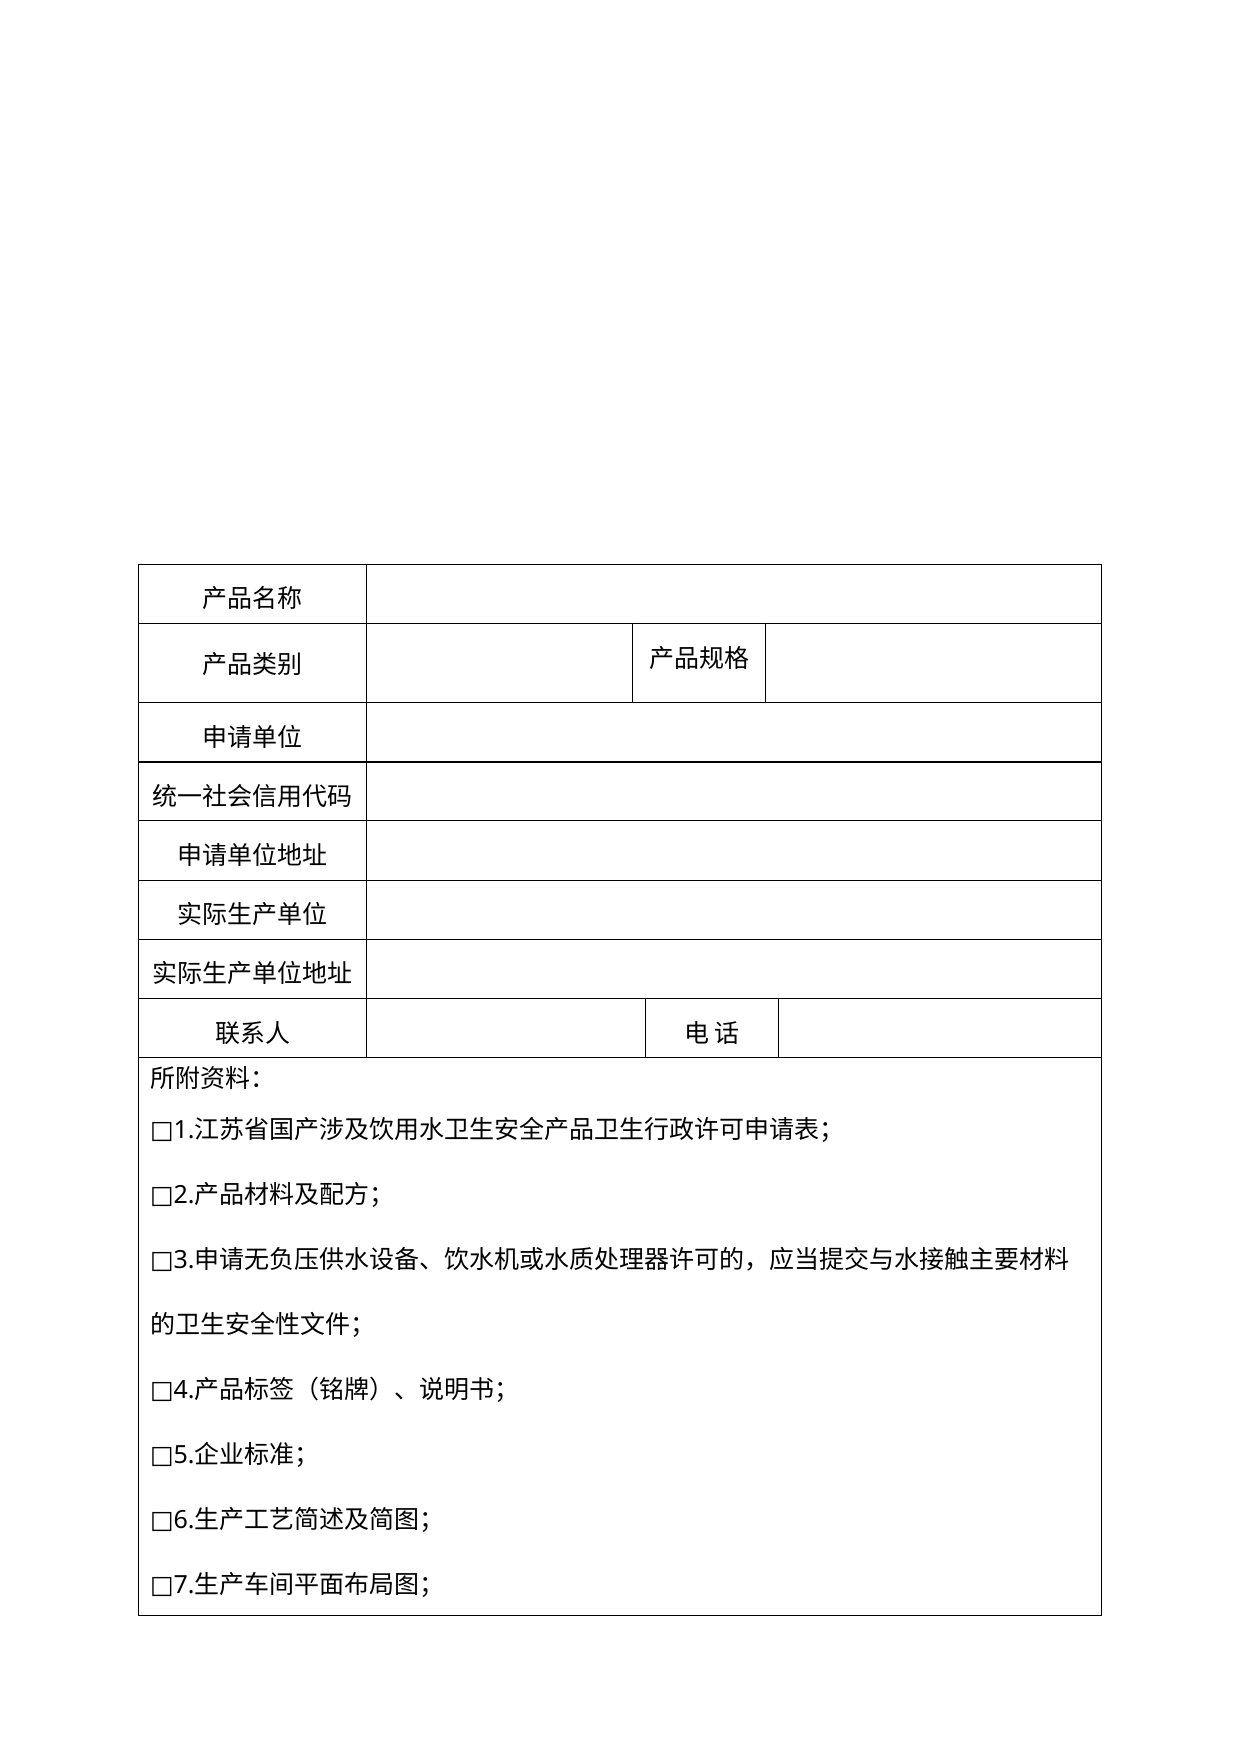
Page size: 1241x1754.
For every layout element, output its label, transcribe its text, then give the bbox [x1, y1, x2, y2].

table_cell [367, 940, 1101, 998]
table_cell 产品规格或型号 [633, 624, 765, 702]
table_header [367, 565, 1101, 623]
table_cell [139, 1058, 1101, 1615]
table_cell 统一社会信用代码 [139, 763, 366, 820]
table_cell [367, 763, 1101, 820]
table_cell [766, 624, 1101, 702]
table_cell 申请单位地址 [139, 821, 366, 879]
table_cell [367, 881, 1101, 938]
table_cell 实际生产单位 [139, 881, 366, 938]
table_cell [779, 999, 1101, 1057]
table_cell [367, 999, 645, 1057]
table_cell 电 话 [646, 999, 778, 1057]
table_cell 实际生产单位地址 [139, 940, 366, 998]
table_cell 联系人 [139, 999, 366, 1057]
table_cell [367, 703, 1101, 761]
table_cell 申请单位 [139, 703, 366, 761]
table_cell [367, 821, 1101, 879]
table_cell [367, 624, 632, 702]
table_cell 产品类别 [139, 624, 366, 702]
table_header 产品名称 [139, 565, 366, 623]
